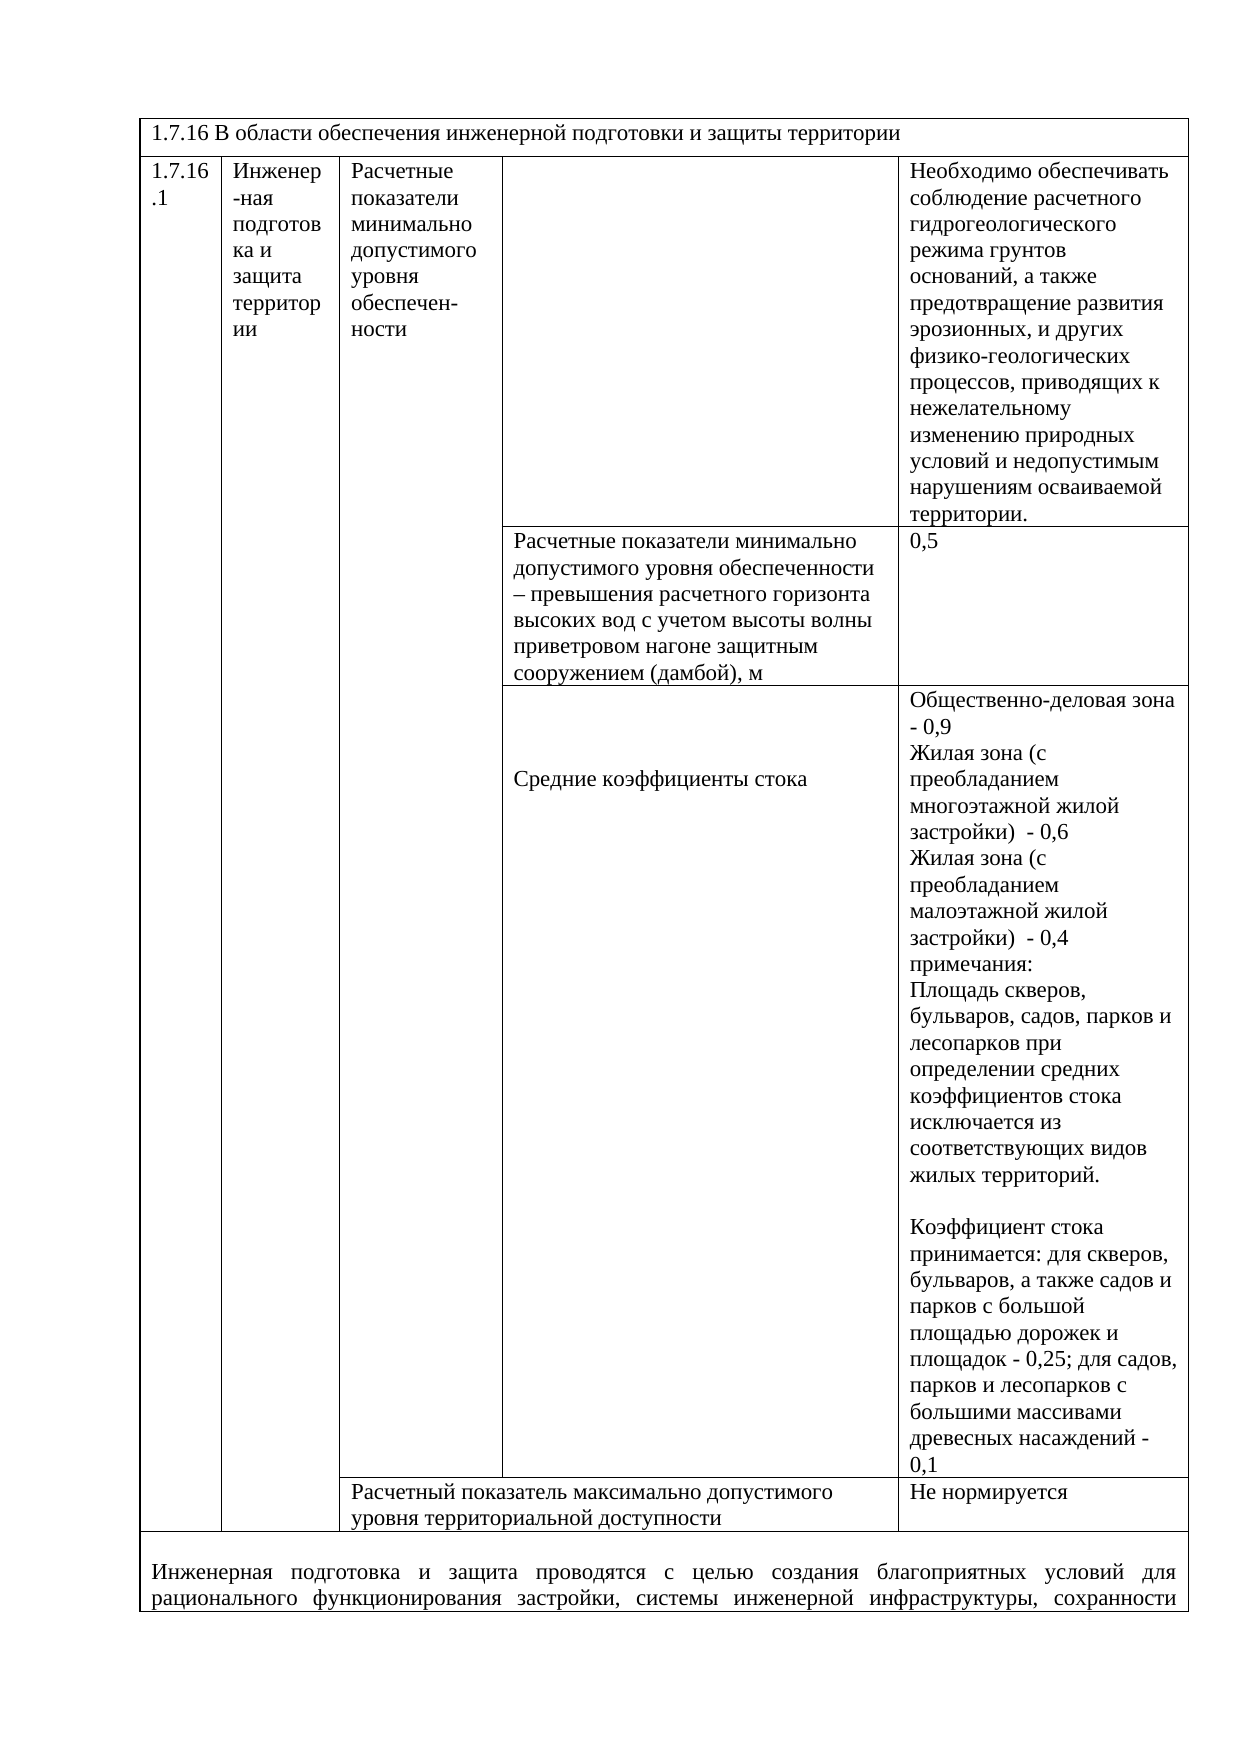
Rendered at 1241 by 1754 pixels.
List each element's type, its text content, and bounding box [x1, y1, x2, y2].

table_cell Расчетные показатели минимально допустимого уровня обеспечен-ности [340, 157, 502, 1477]
table_cell [503, 157, 898, 526]
table_cell Инженер-ная подготовка и защита территории [222, 157, 339, 1531]
table_cell Не нормируется [899, 1478, 1188, 1531]
table_cell Необходимо обеспечивать соблюдение расчетного гидрогеологического режима грунтов оснований, а также предотвращение развития эрозионных, и других физико-геологических процессов, приводящих к нежелательному изменению природных условий и недопустимым нарушениям осваиваемой территории. [899, 157, 1188, 526]
table_cell Средние коэффициенты стока [503, 686, 898, 1477]
table_cell 0,5 [899, 527, 1188, 685]
table_cell Расчетные показатели минимально допустимого уровня обеспеченности – превышения расчетного горизонта высоких вод с учетом высоты волны приветровом нагоне защитным сооружением (дамбой), м [503, 527, 898, 685]
table_cell Расчетный показатель максимально допустимого уровня территориальной доступности [340, 1478, 898, 1531]
table_header 1.7.16 В области обеспечения инженерной подготовки и защиты территории [141, 119, 1188, 156]
table_cell 1.7.16.1 [141, 157, 221, 1531]
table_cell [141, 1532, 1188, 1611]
table_cell Общественно-деловая зона - 0,9 Жилая зона (с преобладанием многоэтажной жилой застройки) - 0,6 Жилая зона (с преобладанием малоэтажной жилой застройки) - 0,4 примечания: Площадь скверов, бульваров, садов, парков и лесопарков при определении средних коэффициентов стока исключается из соответствующих видов жилых территорий. Коэффициент стока принимается: для скверов, бульваров, а также садов и парков с большой площадью дорожек и площадок - 0,25; для садов, парков и лесопарков с большими массивами древесных насаждений - 0,1 [899, 686, 1188, 1477]
